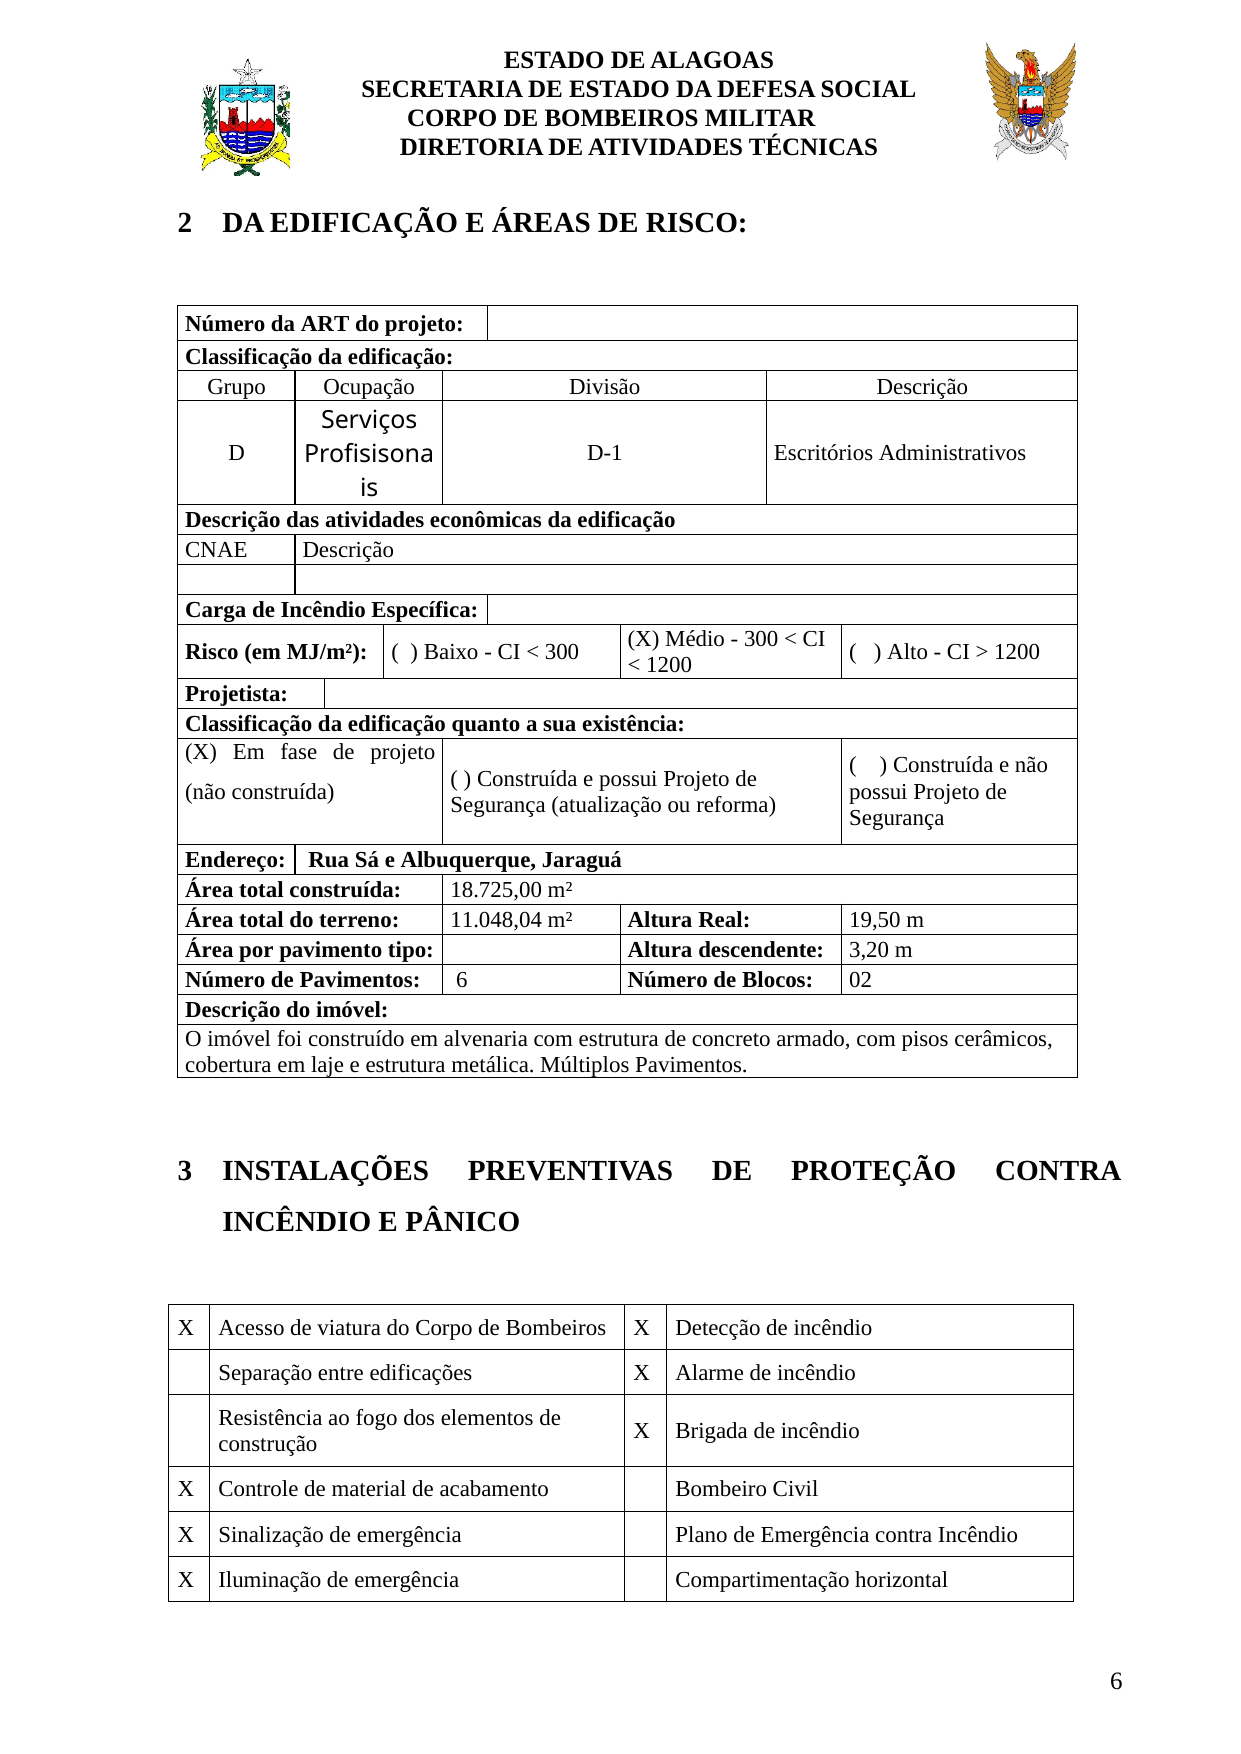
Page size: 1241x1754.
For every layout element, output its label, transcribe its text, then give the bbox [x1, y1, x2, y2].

table_cell D [178, 401, 294, 504]
table_cell Brigada de incêndio [667, 1395, 1073, 1466]
table_cell D-1 [443, 401, 766, 504]
table_cell X [625, 1350, 666, 1394]
table_cell O imóvel foi construído em alvenaria com estrutura de concreto armado, com pisos cerâmicos, cobertura em laje e estrutura metálica. Múltiplos Pavimentos. [178, 1025, 1077, 1077]
table_cell 6 [443, 965, 620, 993]
table_cell [625, 1557, 666, 1601]
table_cell Sinalização de emergência [210, 1512, 624, 1556]
subtitle INSTALAÇÕES PREVENTIVAS DE PROTEÇÃO CONTRA INCÊNDIO E PÂNICO [177, 1153, 1122, 1237]
table_cell Iluminação de emergência [210, 1557, 624, 1601]
table_cell Plano de Emergência contra Incêndio [667, 1512, 1073, 1556]
table_cell [169, 1350, 209, 1394]
table_cell Altura Real: [621, 905, 841, 933]
table_cell Controle de material de acabamento [210, 1467, 624, 1511]
table_cell [296, 565, 1077, 594]
table_cell 02 [842, 965, 1077, 993]
table_header X [169, 1305, 209, 1349]
table_header [488, 306, 1077, 340]
picture [199, 58, 290, 174]
table_header X [625, 1305, 666, 1349]
table_cell [625, 1512, 666, 1556]
table_cell Alarme de incêndio [667, 1350, 1073, 1394]
table_cell X [169, 1557, 209, 1601]
table_cell Serviços Profisisonais [296, 401, 442, 504]
table_cell X [625, 1395, 666, 1466]
table_cell Número de Blocos: [621, 965, 841, 993]
table_cell Compartimentação horizontal [667, 1557, 1073, 1601]
table_cell Projetista: [178, 679, 324, 707]
table_cell [325, 679, 1077, 707]
table_cell [169, 1395, 209, 1466]
table_header Detecção de incêndio [667, 1305, 1073, 1349]
table_cell Classificação da edificação: [178, 341, 1077, 370]
table_cell ( ) Construída e não possui Projeto de Segurança [842, 739, 1077, 843]
table_cell CNAE [178, 535, 294, 564]
table_cell [178, 565, 294, 594]
table_cell Área total construída: [178, 875, 442, 903]
table_cell Descrição do imóvel: [178, 995, 1077, 1023]
table_cell [625, 1467, 666, 1511]
table_cell ( ) Construída e possui Projeto de Segurança (atualização ou reforma) [443, 739, 841, 843]
table_cell X [169, 1467, 209, 1511]
table_cell ( ) Baixo - CI < 300 [384, 625, 620, 677]
table_cell 3,20 m [842, 935, 1077, 963]
table_cell Número de Pavimentos: [178, 965, 442, 993]
table_cell Altura descendente: [621, 935, 841, 963]
table_cell [488, 595, 1077, 624]
table_cell Área por pavimento tipo: [178, 935, 442, 963]
table_cell 18.725,00 m² [443, 875, 1077, 903]
picture [975, 36, 1086, 170]
table_cell Separação entre edificações [210, 1350, 624, 1394]
table_cell Escritórios Administrativos [767, 401, 1077, 504]
table_cell Ocupação [296, 371, 442, 400]
table_cell Resistência ao fogo dos elementos de construção [210, 1395, 624, 1466]
table_cell Endereço: [178, 845, 294, 873]
table_cell Bombeiro Civil [667, 1467, 1073, 1511]
table_header Acesso de viatura do Corpo de Bombeiros [210, 1305, 624, 1349]
table_cell X [169, 1512, 209, 1556]
table_cell Área total do terreno: [178, 905, 442, 933]
table_cell [443, 935, 620, 963]
table_cell Descrição [296, 535, 1077, 564]
table_cell Carga de Incêndio Específica: [178, 595, 487, 624]
table_cell Risco (em MJ/m²): [178, 625, 383, 677]
table_cell (X) Médio - 300 < CI < 1200 [621, 625, 841, 677]
table_cell Rua Sá e Albuquerque, Jaraguá [296, 845, 1077, 873]
table_cell (X) Em fase de projeto (não construída) [178, 739, 442, 843]
table_cell ( ) Alto - CI > 1200 [842, 625, 1077, 677]
table_cell Descrição [767, 371, 1077, 400]
table_cell Divisão [443, 371, 766, 400]
table_cell 19,50 m [842, 905, 1077, 933]
table_cell Grupo [178, 371, 294, 400]
subtitle DA EDIFICAÇÃO E ÁREAS DE RISCO: [177, 205, 1122, 239]
table_cell 11.048,04 m² [443, 905, 620, 933]
table_cell Descrição das atividades econômicas da edificação [178, 505, 1077, 534]
table_cell Classificação da edificação quanto a sua existência: [178, 709, 1077, 737]
table_header Número da ART do projeto: [178, 306, 487, 340]
